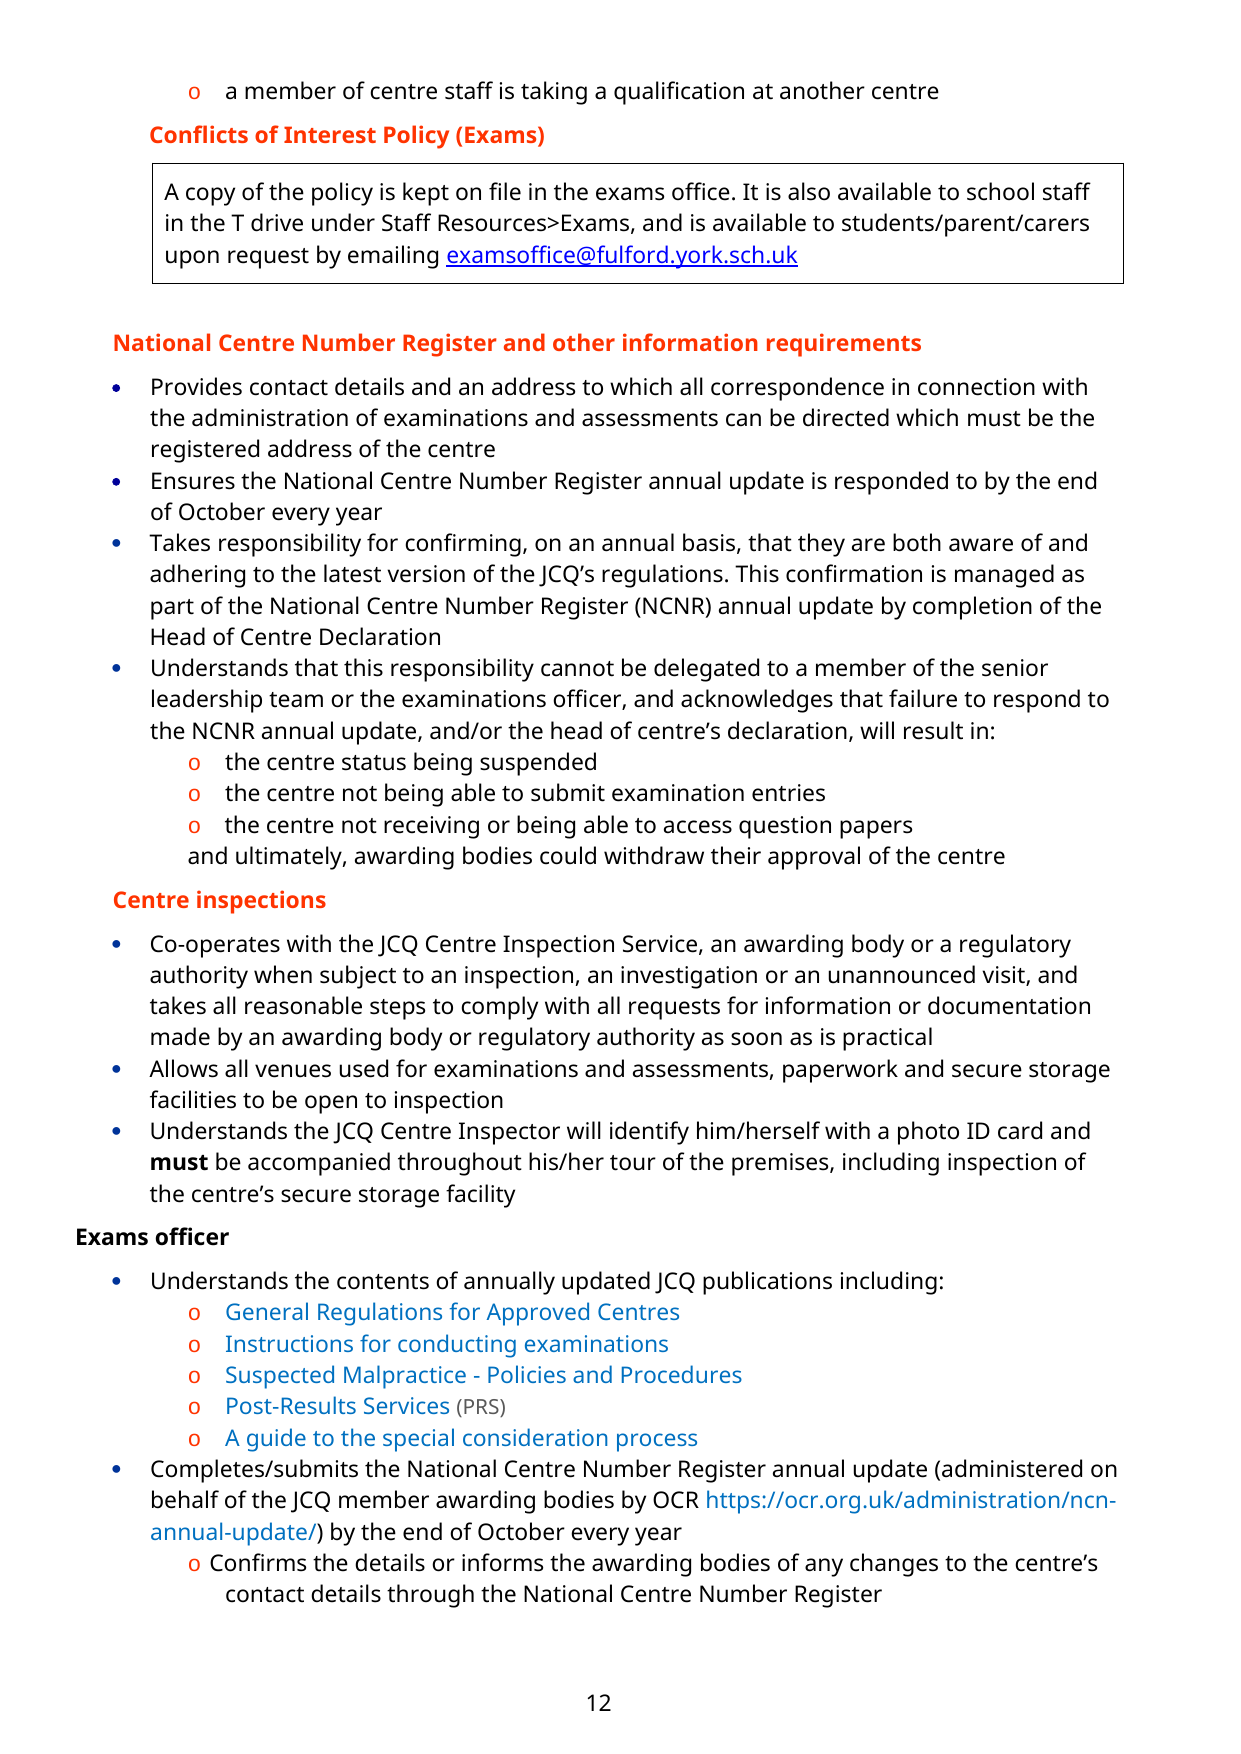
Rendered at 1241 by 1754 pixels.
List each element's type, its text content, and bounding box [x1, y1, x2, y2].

list Understands the contents of annually updated JCQ publications including: [112, 1265, 1122, 1296]
list the centre status being suspended [187, 746, 1122, 777]
list Post-Results Services (PRS) [187, 1390, 1122, 1422]
subtitle Conflicts of Interest Policy (Exams) [149, 119, 1122, 150]
list Understands the JCQ Centre Inspector will identify him/herself with a photo ID card and must be accompanied throughout his/her tour of the premises, including inspection of the centre’s secure storage facility [112, 1115, 1122, 1209]
list A guide to the special consideration process [187, 1422, 1122, 1453]
list the centre not receiving or being able to access question papers [187, 809, 1122, 840]
text Exams officer [75, 1221, 1122, 1252]
list the centre not being able to submit examination entries [187, 777, 1122, 809]
list Completes/submits the National Centre Number Register annual update (administered on behalf of the JCQ member awarding bodies by OCR https://ocr.org.uk/administration/ncn-annual-update/) by the end of October every year [112, 1453, 1122, 1547]
list Allows all venues used for examinations and assessments, paperwork and secure storage facilities to be open to inspection [112, 1052, 1122, 1115]
list Ensures the National Centre Number Register annual update is responded to by the end of October every year [112, 465, 1122, 527]
list a member of centre staff is taking a qualification at another centre [187, 75, 1122, 106]
subtitle Centre inspections [112, 884, 1122, 915]
table_header A copy of the policy is kept on file in the exams office. It is also available to school staff in the T drive under Staff Resources>Exams, and is available to students/parent/carers upon request by emailing examsoffice@fulford.york.sch.uk [153, 164, 1123, 282]
text and ultimately, awarding bodies could withdraw their approval of the centre [187, 840, 1122, 871]
list Takes responsibility for confirming, on an annual basis, that they are both aware of and adhering to the latest version of the JCQ’s regulations. This confirmation is managed as part of the National Centre Number Register (NCNR) annual update by completion of the Head of Centre Declaration [112, 527, 1122, 652]
list Confirms the details or informs the awarding bodies of any changes to the centre’s contact details through the National Centre Number Register [187, 1547, 1122, 1609]
list Suspected Malpractice - Policies and Procedures [187, 1359, 1122, 1390]
list Understands that this responsibility cannot be delegated to a member of the senior leadership team or the examinations officer, and acknowledges that failure to respond to the NCNR annual update, and/or the head of centre’s declaration, will result in: [112, 652, 1122, 746]
list Co-operates with the JCQ Centre Inspection Service, an awarding body or a regulatory authority when subject to an inspection, an investigation or an unannounced visit, and takes all reasonable steps to comply with all requests for information or documentation made by an awarding body or regulatory authority as soon as is practical [112, 927, 1122, 1052]
subtitle National Centre Number Register and other information requirements [112, 327, 1122, 358]
list General Regulations for Approved Centres [187, 1296, 1122, 1328]
list Instructions for conducting examinations [187, 1328, 1122, 1359]
list Provides contact details and an address to which all correspondence in connection with the administration of examinations and assessments can be directed which must be the registered address of the centre [112, 371, 1122, 465]
